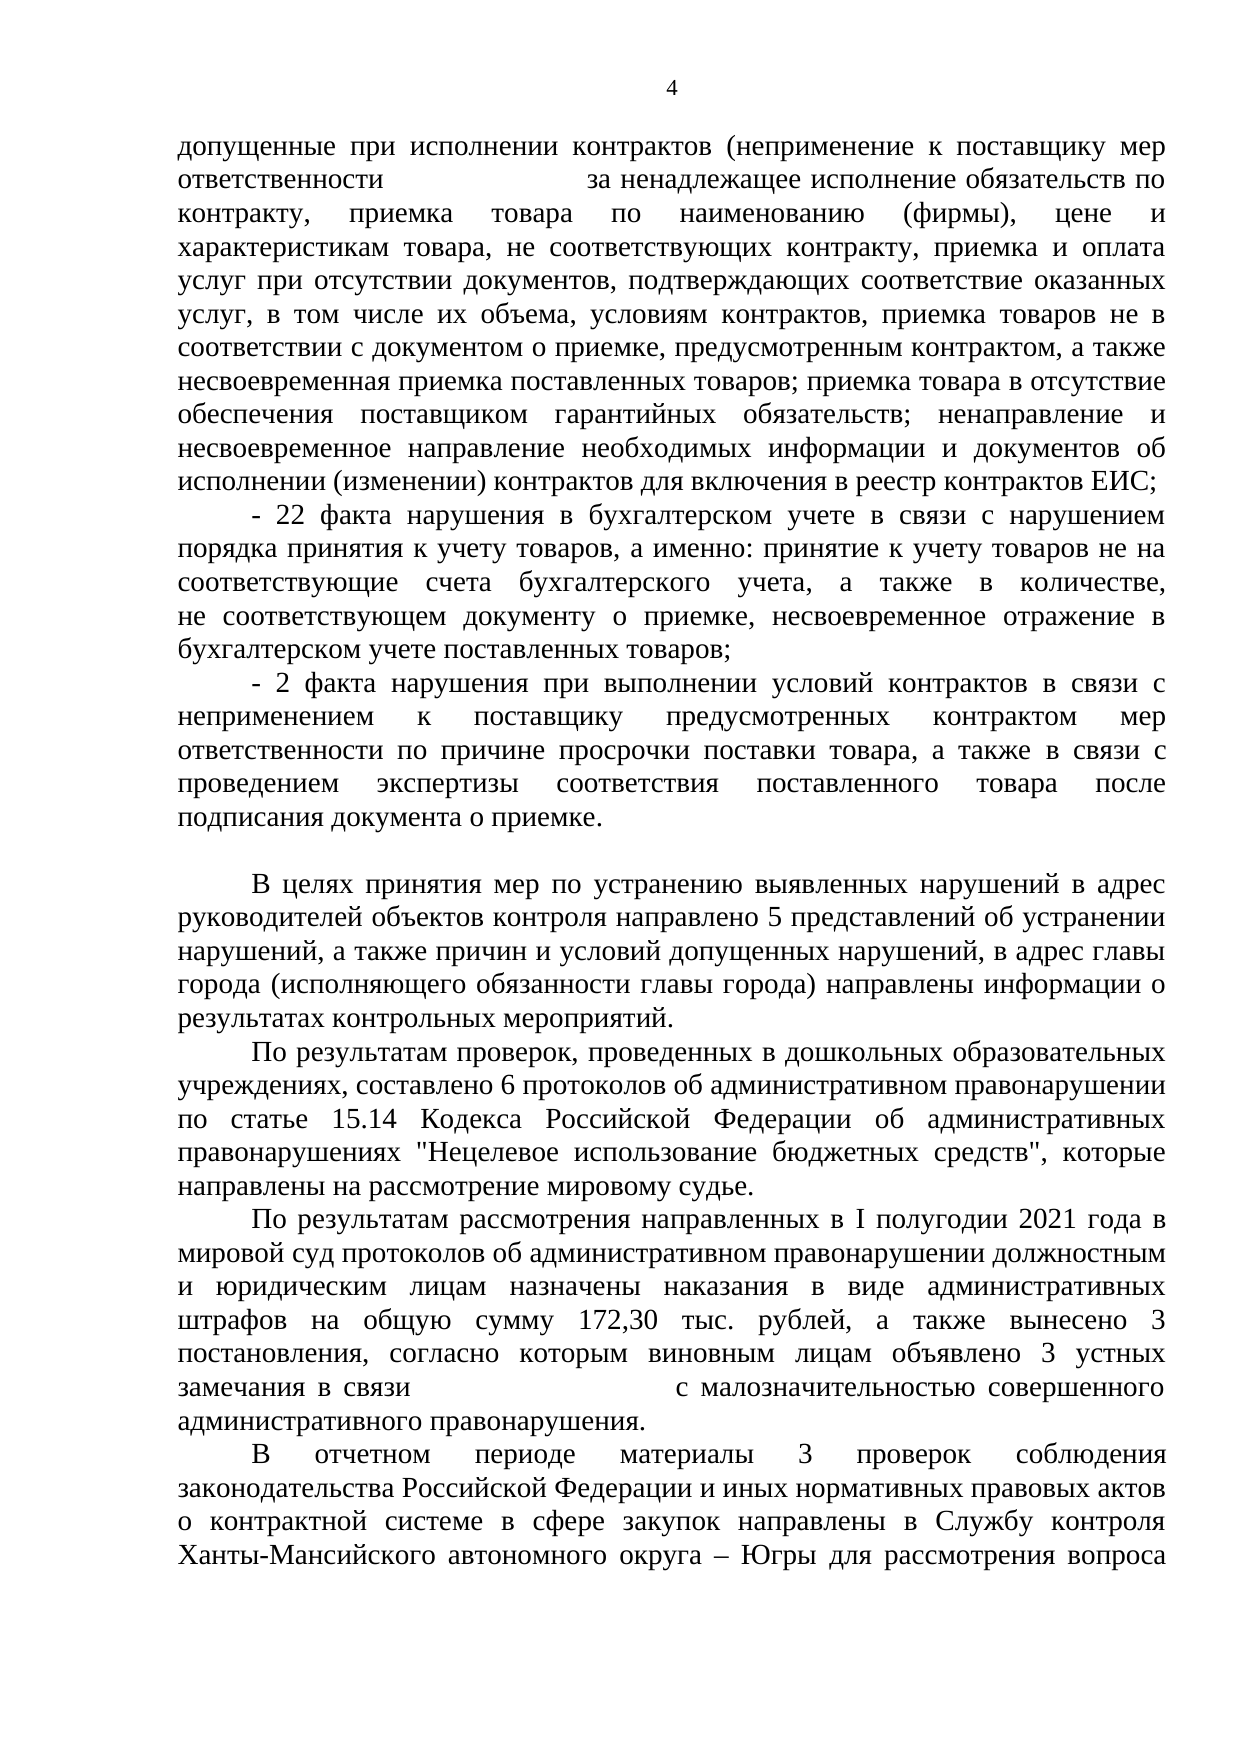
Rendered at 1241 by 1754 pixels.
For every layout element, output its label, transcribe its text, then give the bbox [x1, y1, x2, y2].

text - 2 факта нарушения при выполнении условий контрактов в связи с неприменением к поставщику предусмотренных контрактом мер ответственности по причине просрочки поставки товара, а также в связи с проведением экспертизы соответствия поставленного товара после подписания документа о приемке. [177, 665, 1167, 832]
text В целях принятия мер по устранению выявленных нарушений в адрес руководителей объектов контроля направлено 5 представлений об устранении нарушений, а также причин и условий допущенных нарушений, в адрес главы города (исполняющего обязанности главы города) направлены информации о результатах контрольных мероприятий. [177, 866, 1167, 1034]
text По результатам рассмотрения направленных в I полугодии 2021 года в мировой суд протоколов об административном правонарушении должностным и юридическим лицам назначены наказания в виде административных штрафов на общую сумму 172,30 тыс. рублей, а также вынесено 3 постановления, согласно которым виновным лицам объявлено 3 устных замечания в связи с малозначительностью совершенного административного правонарушения. [177, 1201, 1167, 1436]
text - 22 факта нарушения в бухгалтерском учете в связи с нарушением порядка принятия к учету товаров, а именно: принятие к учету товаров не на соответствующие счета бухгалтерского учета, а также в количестве, не соответствующем документу о приемке, несвоевременное отражение в бухгалтерском учете поставленных товаров; [177, 497, 1167, 665]
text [177, 1436, 1167, 1570]
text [177, 128, 1167, 497]
text По результатам проверок, проведенных в дошкольных образовательных учреждениях, составлено 6 протоколов об административном правонарушении по статье 15.14 Кодекса Российской Федерации об административных правонарушениях "Нецелевое использование бюджетных средств", которые направлены на рассмотрение мировому судье. [177, 1034, 1167, 1201]
